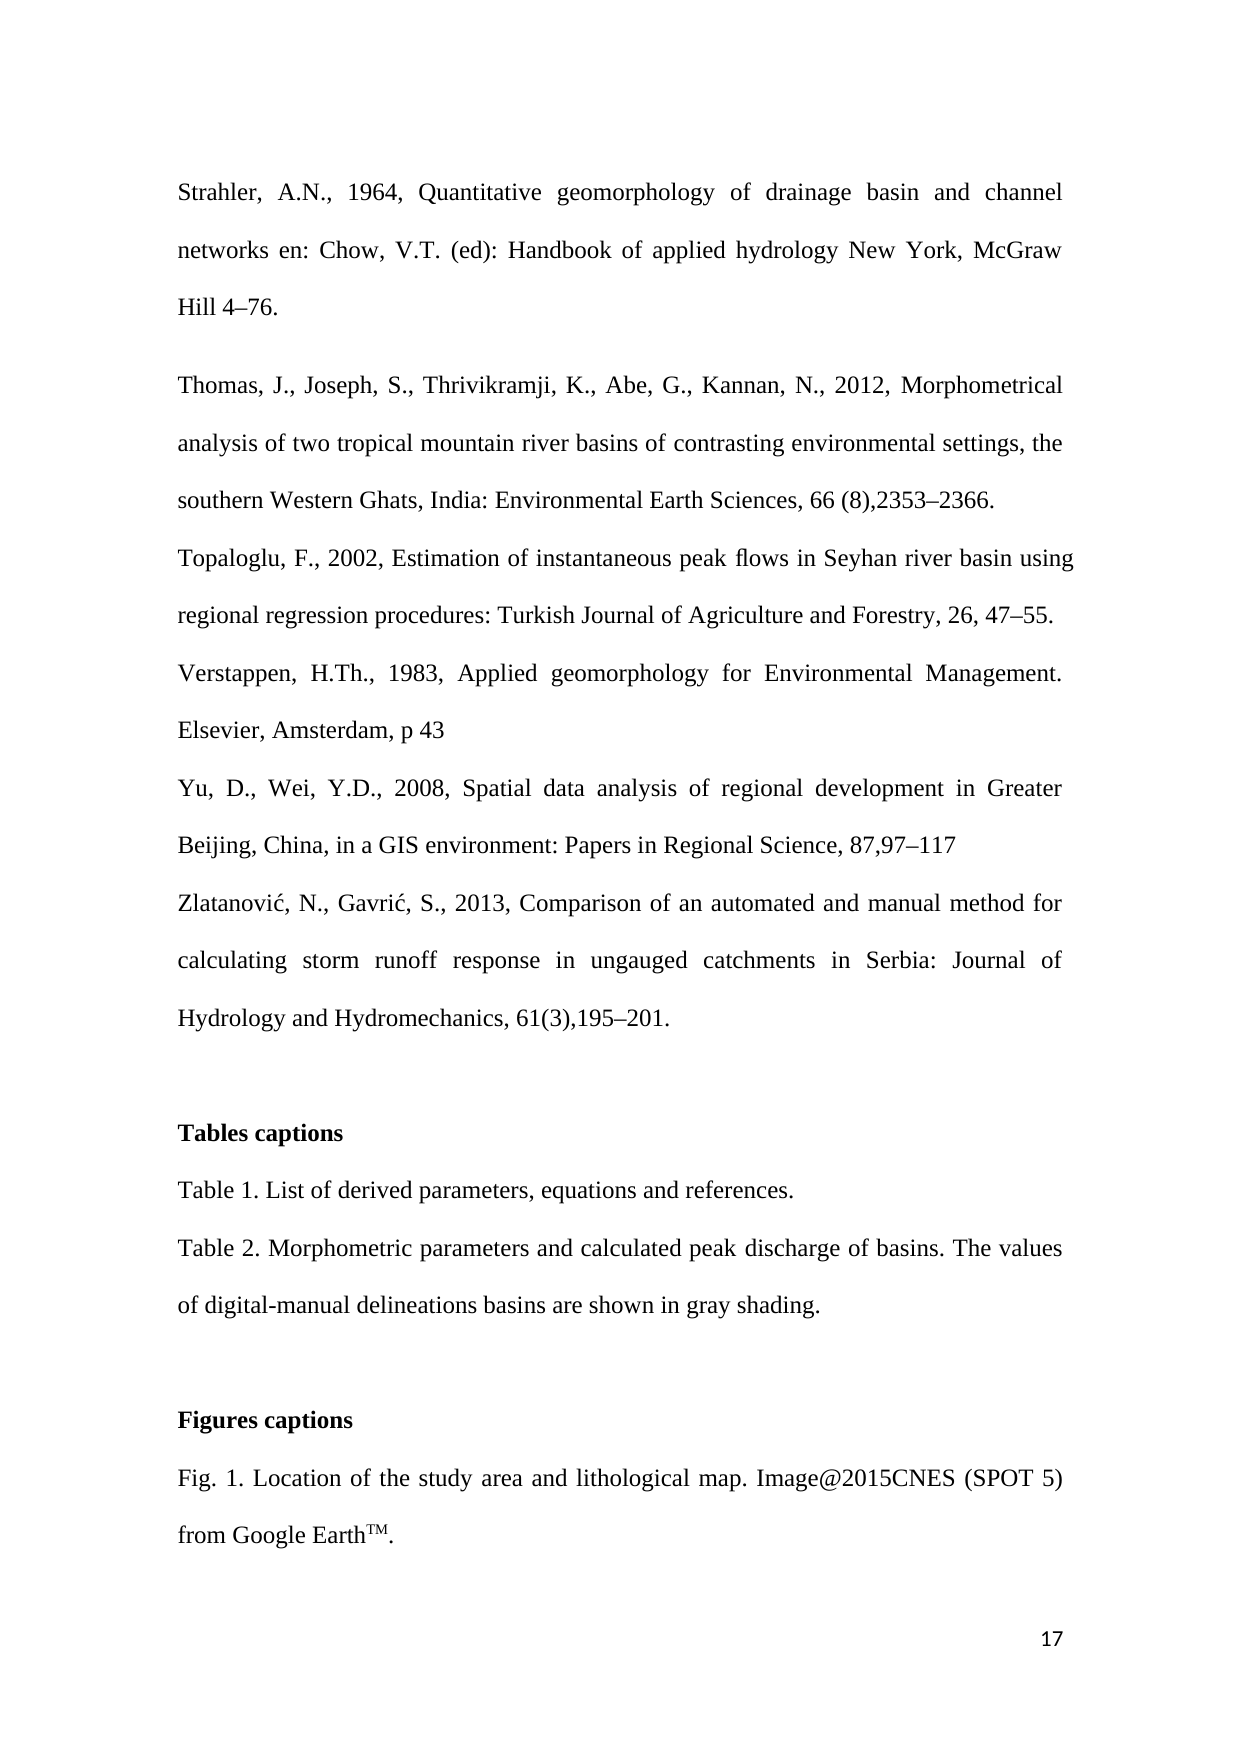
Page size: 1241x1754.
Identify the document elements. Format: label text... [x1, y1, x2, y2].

text Table 1. List of derived parameters, equations and references. [177, 1176, 1063, 1204]
text Topaloglu, F., 2002, Estimation of instantaneous peak ﬂows in Seyhan river basin using regional regression procedures: Turkish Journal of Agriculture and Forestry, 26, 47–55. [177, 543, 1074, 629]
text Yu, D., Wei, Y.D., 2008, Spatial data analysis of regional development in Greater Beijing, China, in a GIS environment: Papers in Regional Science, 87,97–117 [177, 773, 1063, 859]
text Verstappen, H.Th., 1983, Applied geomorphology for Environmental Management. Elsevier, Amsterdam, p 43 [177, 658, 1063, 744]
text Thomas, J., Joseph, S., Thrivikramji, K., Abe, G., Kannan, N., 2012, Morphometrical analysis of two tropical mountain river basins of contrasting environmental settings, the southern Western Ghats, India: Environmental Earth Sciences, 66 (8),2353–2366. [177, 371, 1063, 514]
text Figures captions [177, 1406, 1063, 1434]
text Tables captions [177, 1118, 1063, 1147]
text Fig. 1. Location of the study area and lithological map. Image@2015CNES (SPOT 5) from Google EarthTM. [177, 1463, 1063, 1549]
text Zlatanović, N., Gavrić, S., 2013, Comparison of an automated and manual method for calculating storm runoff response in ungauged catchments in Serbia: Journal of Hydrology and Hydromechanics, 61(3),195–201. [177, 888, 1063, 1032]
text Table 2. Morphometric parameters and calculated peak discharge of basins. The values of digital-manual delineations basins are shown in gray shading. [177, 1233, 1063, 1319]
text Strahler, A.N., 1964, Quantitative geomorphology of drainage basin and channel networks en: Chow, V.T. (ed): Handbook of applied hydrology New York, McGraw Hill 4–76. [177, 177, 1063, 321]
